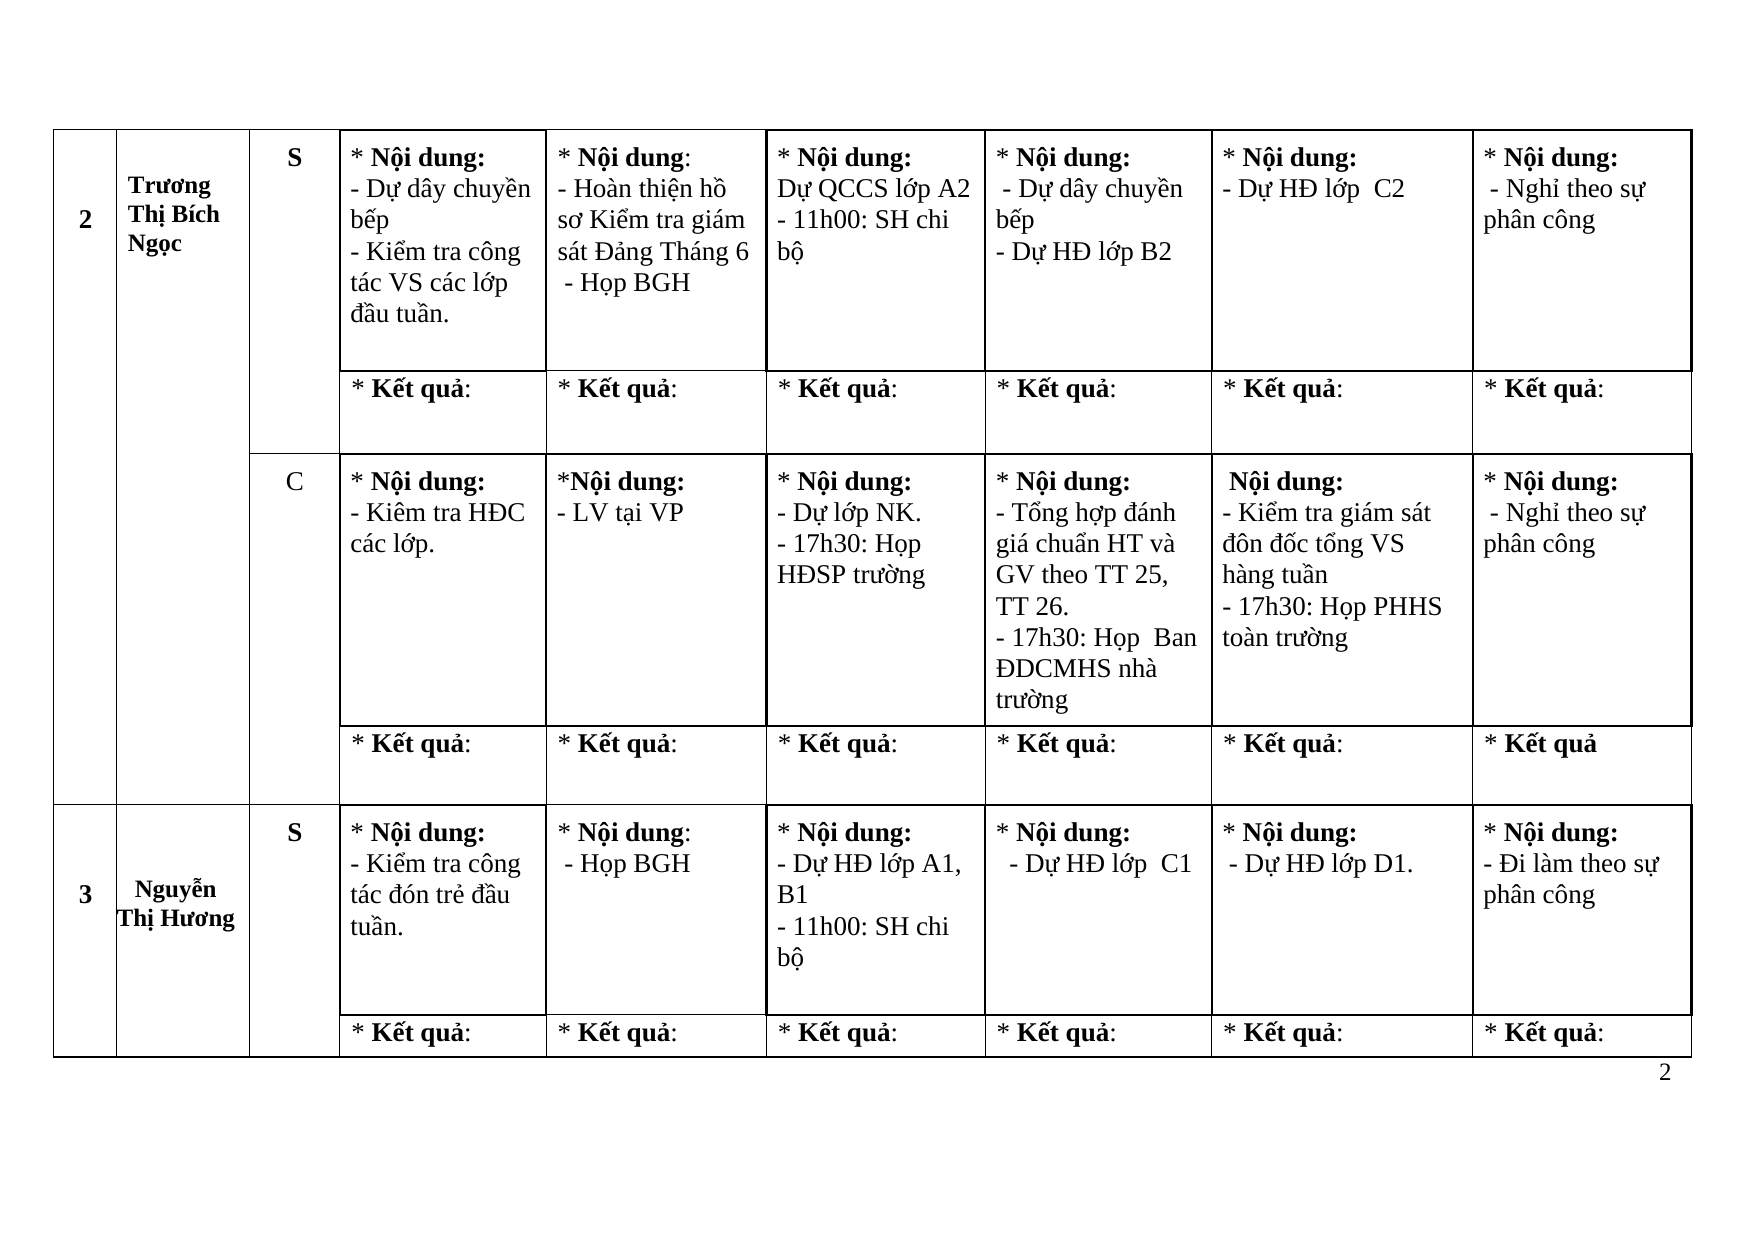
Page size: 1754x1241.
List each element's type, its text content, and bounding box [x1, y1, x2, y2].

table_cell * Kết quả: [1212, 372, 1472, 453]
table_cell * Kết quả: [547, 1015, 766, 1056]
table_cell *Nội dung: - LV tại VP [547, 455, 765, 725]
table_cell * Nội dung: - Dự lớp NK. - 17h30: Họp HĐSP trường [768, 455, 984, 725]
table_cell * Kết quả: [1473, 372, 1691, 453]
table_cell * Kết quả: [340, 727, 546, 804]
table_cell * Nội dung: - Hoàn thiện hồ sơ Kiểm tra giám sát Đảng Tháng 6 - Họp BGH [547, 130, 765, 370]
table_cell * Kết quả: [1212, 727, 1472, 804]
table_cell * Nội dung: - Dự dây chuyền bếp - Dự HĐ lớp B2 [986, 131, 1211, 370]
table_cell * Kết quả: [340, 1016, 546, 1056]
table_cell * Kết quả: [986, 1016, 1211, 1056]
table_cell * Kết quả: [767, 1016, 985, 1056]
table_cell 3 [54, 805, 116, 1056]
table_cell * Kết quả: [1473, 1016, 1691, 1056]
table_cell Trương Thị Bích Ngọc [117, 130, 249, 804]
table_cell * Nội dung: - Đi làm theo sự phân công [1474, 806, 1690, 1014]
table_cell * Nội dung: - Nghỉ theo sự phân công [1474, 455, 1690, 725]
table_cell * Nội dung: - Kiêm tra HĐC các lớp. [341, 455, 545, 725]
table_cell * Nội dung: - Dự HĐ lớp D1. [1213, 806, 1472, 1014]
table_cell * Kết quả: [547, 371, 766, 453]
table_cell * Kết quả: [986, 727, 1211, 804]
table_cell C [250, 454, 339, 804]
table_cell * Nội dung: - Dự dây chuyền bếp - Kiểm tra công tác VS các lớp đầu tuần. [341, 131, 545, 370]
table_cell * Nội dung: - Kiểm tra công tác đón trẻ đầu tuần. [341, 806, 545, 1014]
table_cell * Kết quả: [340, 372, 546, 453]
table_cell * Nội dung: - Nghỉ theo sự phân công [1474, 131, 1690, 370]
table_cell * Kết quả [1473, 727, 1691, 804]
table_cell * Nội dung: Dự QCCS lớp A2 - 11h00: SH chi bộ [768, 131, 984, 370]
table_cell * Nội dung: - Tổng hợp đánh giá chuẩn HT và GV theo TT 25, TT 26. - 17h30: Họp Ban ĐDCMHS nhà trường [986, 455, 1211, 725]
table_cell S [250, 805, 339, 1056]
table_cell S [250, 130, 339, 453]
table_cell Nội dung: - Kiểm tra giám sát đôn đốc tổng VS hàng tuần - 17h30: Họp PHHS toàn trường [1213, 455, 1472, 725]
table_cell * Nội dung: - Dự HĐ lớp A1, B1 - 11h00: SH chi bộ [768, 806, 984, 1014]
table_cell 2 [54, 130, 116, 804]
table_cell * Kết quả: [767, 727, 985, 804]
table_cell * Nội dung: - Dự HĐ lớp C1 [986, 806, 1211, 1014]
table_cell * Nội dung: - Dự HĐ lớp C2 [1213, 131, 1472, 370]
table_cell * Kết quả: [1212, 1016, 1472, 1056]
table_cell * Kết quả: [986, 372, 1211, 453]
table_cell * Kết quả: [547, 727, 766, 804]
table_cell * Kết quả: [767, 372, 985, 453]
table_cell * Nội dung: - Họp BGH [547, 805, 765, 1014]
table_cell Nguyễn Thị Hương [117, 805, 249, 1056]
